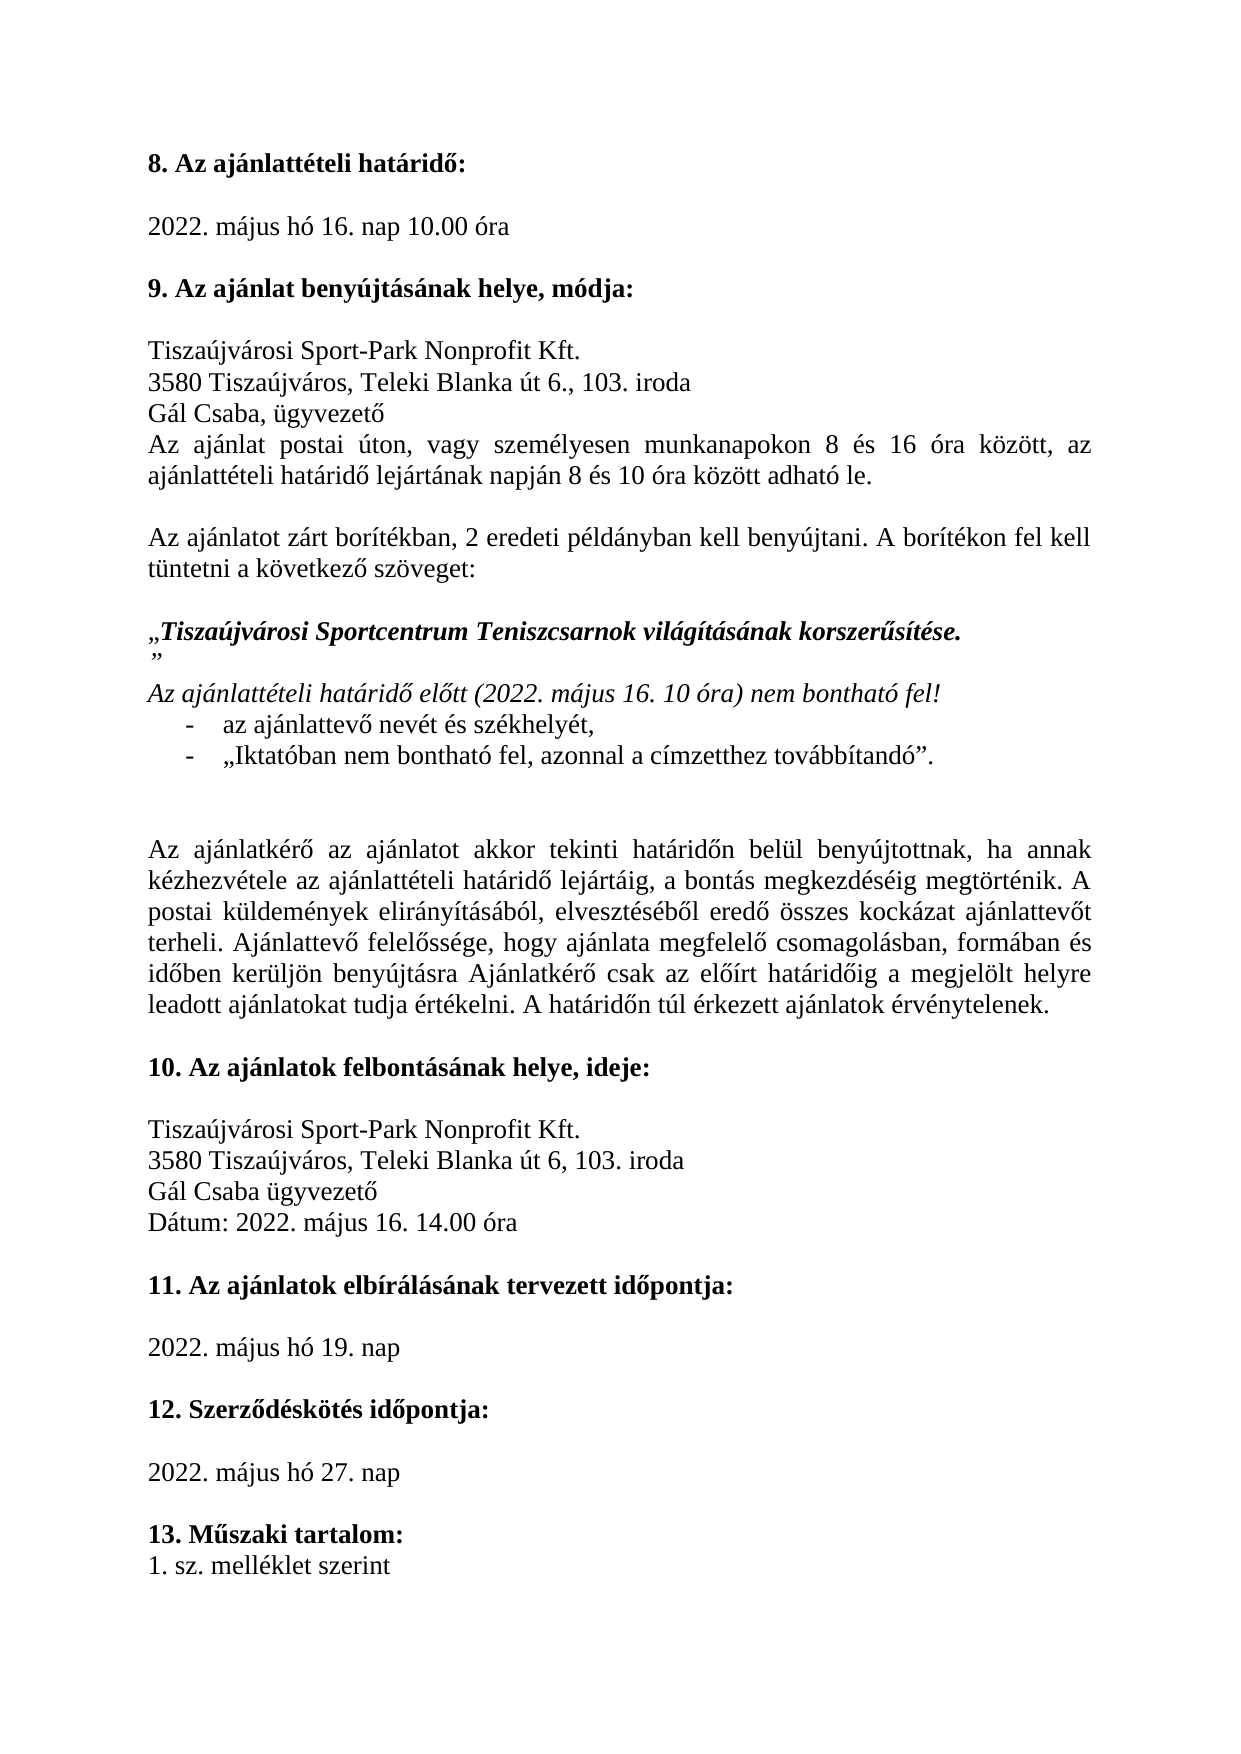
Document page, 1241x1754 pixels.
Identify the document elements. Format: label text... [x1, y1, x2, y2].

list az ajánlattevő nevét és székhelyét, [185, 708, 1093, 739]
text 2022. május hó 19. nap [148, 1331, 1093, 1362]
text 11. Az ajánlatok elbírálásának tervezett időpontja: [148, 1269, 1093, 1300]
text Az ajánlat postai úton, vagy személyesen munkanapokon 8 és 16 óra között, az ajánlattételi határidő lejártának napján 8 és 10 óra között adható le. [148, 428, 1093, 490]
text 9. Az ajánlat benyújtásának helye, módja: [148, 272, 1093, 303]
text 8. Az ajánlattételi határidő: [148, 148, 1093, 179]
text 10. Az ajánlatok felbontásának helye, ideje: [148, 1051, 1093, 1082]
text Az ajánlatot zárt borítékban, 2 eredeti példányban kell benyújtani. A borítékon fel kell tüntetni a következő szöveget: [148, 521, 1093, 584]
text 3580 Tiszaújváros, Teleki Blanka út 6, 103. iroda [148, 1144, 1093, 1175]
list „Iktatóban nem bontható fel, azonnal a címzetthez továbbítandó”. [185, 739, 1093, 771]
text 3580 Tiszaújváros, Teleki Blanka út 6., 103. iroda [148, 366, 1093, 397]
text 12. Szerződéskötés időpontja: [148, 1393, 1093, 1424]
text „Tiszaújvárosi Sportcentrum Teniszcsarnok világításának korszerűsítése. [148, 615, 1093, 646]
text 2022. május hó 27. nap [148, 1456, 1093, 1487]
text ” [148, 646, 1093, 677]
text Az ajánlatkérő az ajánlatot akkor tekinti határidőn belül benyújtottnak, ha annak kézhezvétele az ajánlattételi határidő lejártáig, a bontás megkezdéséig megtörténik. A postai küldemények elirányításából, elvesztéséből eredő összes kockázat ajánlattevőt terheli. Ajánlattevő felelőssége, hogy ajánlata megfelelő csomagolásban, formában és időben kerüljön benyújtásra Ajánlatkérő csak az előírt határidőig a megjelölt helyre leadott ajánlatokat tudja értékelni. A határidőn túl érkezett ajánlatok érvénytelenek. [148, 833, 1093, 1020]
text 1. sz. melléklet szerint [148, 1549, 1093, 1580]
text Dátum: 2022. május 16. 14.00 óra [148, 1207, 1093, 1238]
text Tiszaújvárosi Sport-Park Nonprofit Kft. [148, 334, 1093, 366]
text Tiszaújvárosi Sport-Park Nonprofit Kft. [148, 1113, 1093, 1144]
text Gál Csaba, ügyvezető [148, 397, 1093, 428]
text 2022. május hó 16. nap 10.00 óra [148, 210, 1093, 241]
text 13. Műszaki tartalom: [148, 1518, 1093, 1549]
text Gál Csaba ügyvezető [148, 1175, 1093, 1207]
text Az ajánlattételi határidő előtt (2022. május 16. 10 óra) nem bontható fel! [148, 677, 1093, 708]
